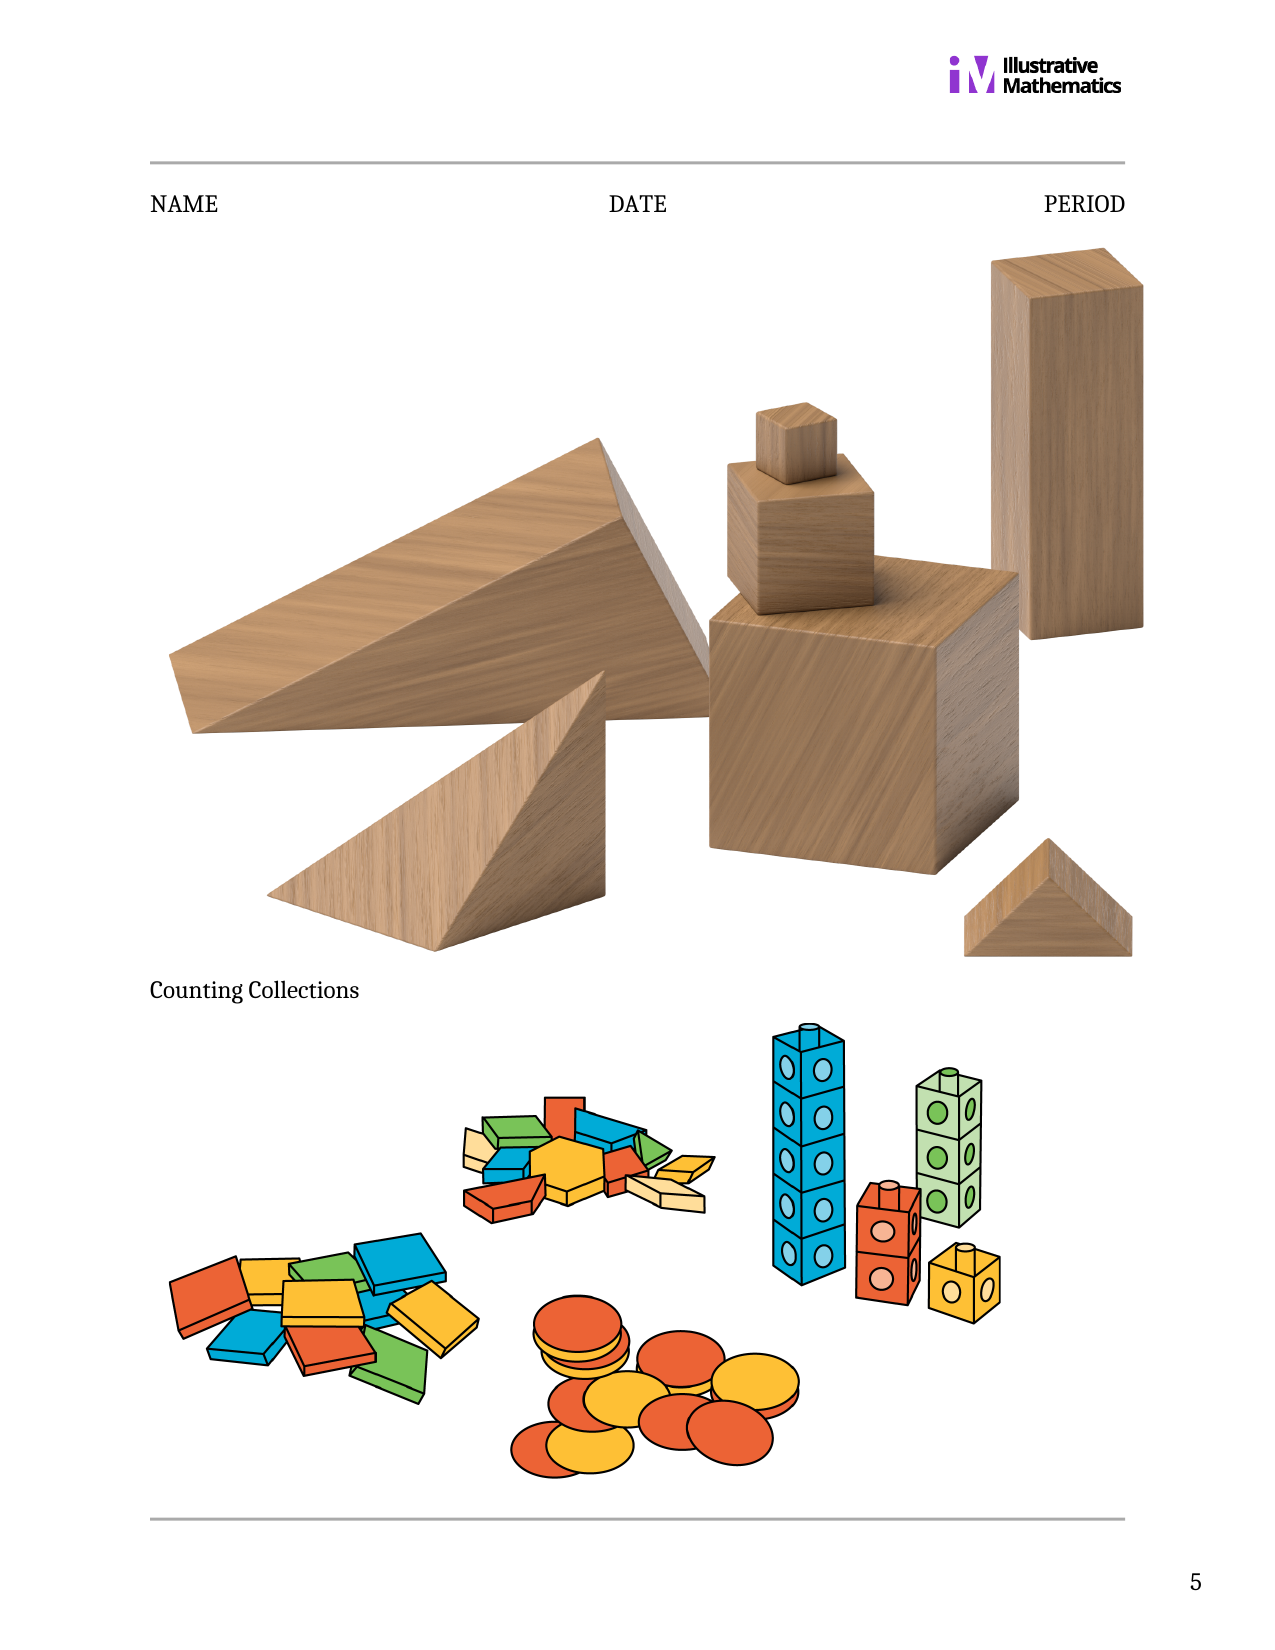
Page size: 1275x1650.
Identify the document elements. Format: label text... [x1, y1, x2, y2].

text Counting Collections [150, 976, 1125, 1004]
picture [949, 55, 1121, 93]
picture [168, 1023, 1001, 1479]
picture [168, 247, 1144, 957]
